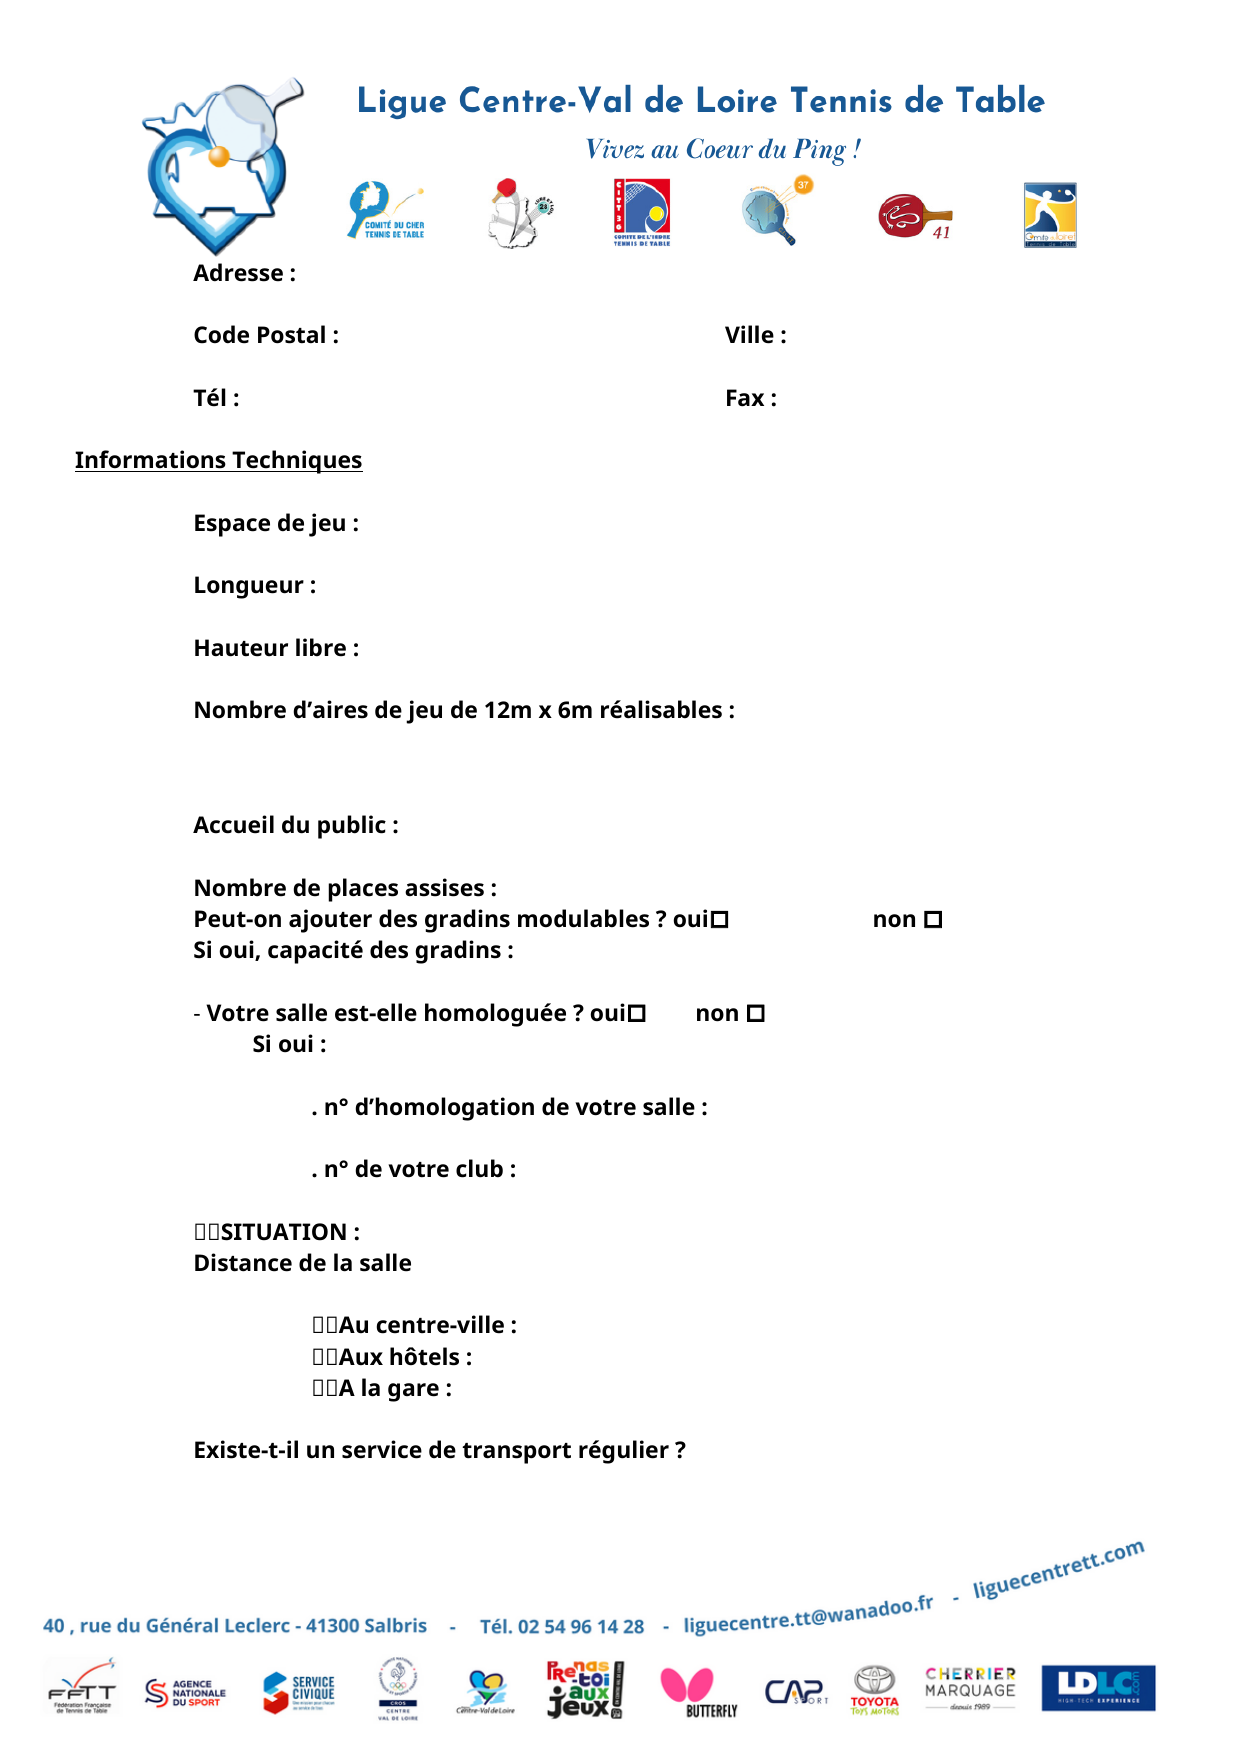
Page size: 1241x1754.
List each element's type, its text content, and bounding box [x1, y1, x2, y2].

text Accueil du public : [75, 809, 1165, 841]
text Peut-on ajouter des gradins modulables ? oui non [75, 903, 1165, 934]
text Adresse : [75, 257, 1165, 288]
text Distance de la salle [75, 1247, 1165, 1278]
text Hauteur libre : [75, 632, 1165, 663]
text Nombre de places assises : [75, 872, 1165, 903]
text Nombre d’aires de jeu de 12m x 6m réalisables : [75, 694, 1165, 726]
text Tél : Fax : [75, 382, 1165, 413]
text SITUATION : [75, 1216, 1165, 1247]
text Longueur : [75, 569, 1165, 601]
text Aux hôtels : [75, 1341, 1165, 1372]
text A la gare : [75, 1372, 1165, 1403]
text Code Postal : Ville : [75, 319, 1165, 351]
text Si oui : [75, 1028, 1165, 1059]
text - Votre salle est-elle homologuée ? oui non [75, 997, 1165, 1028]
picture [4, 1520, 1241, 1728]
text Au centre-ville : [75, 1309, 1165, 1341]
text . n° d’homologation de votre salle : [75, 1091, 1165, 1122]
picture [75, 75, 1166, 257]
text . n° de votre club : [75, 1153, 1165, 1184]
text Espace de jeu : [75, 507, 1165, 538]
text Si oui, capacité des gradins : [75, 934, 1165, 966]
text Existe-t-il un service de transport régulier ? [75, 1434, 1165, 1466]
text Informations Techniques [75, 444, 1165, 476]
